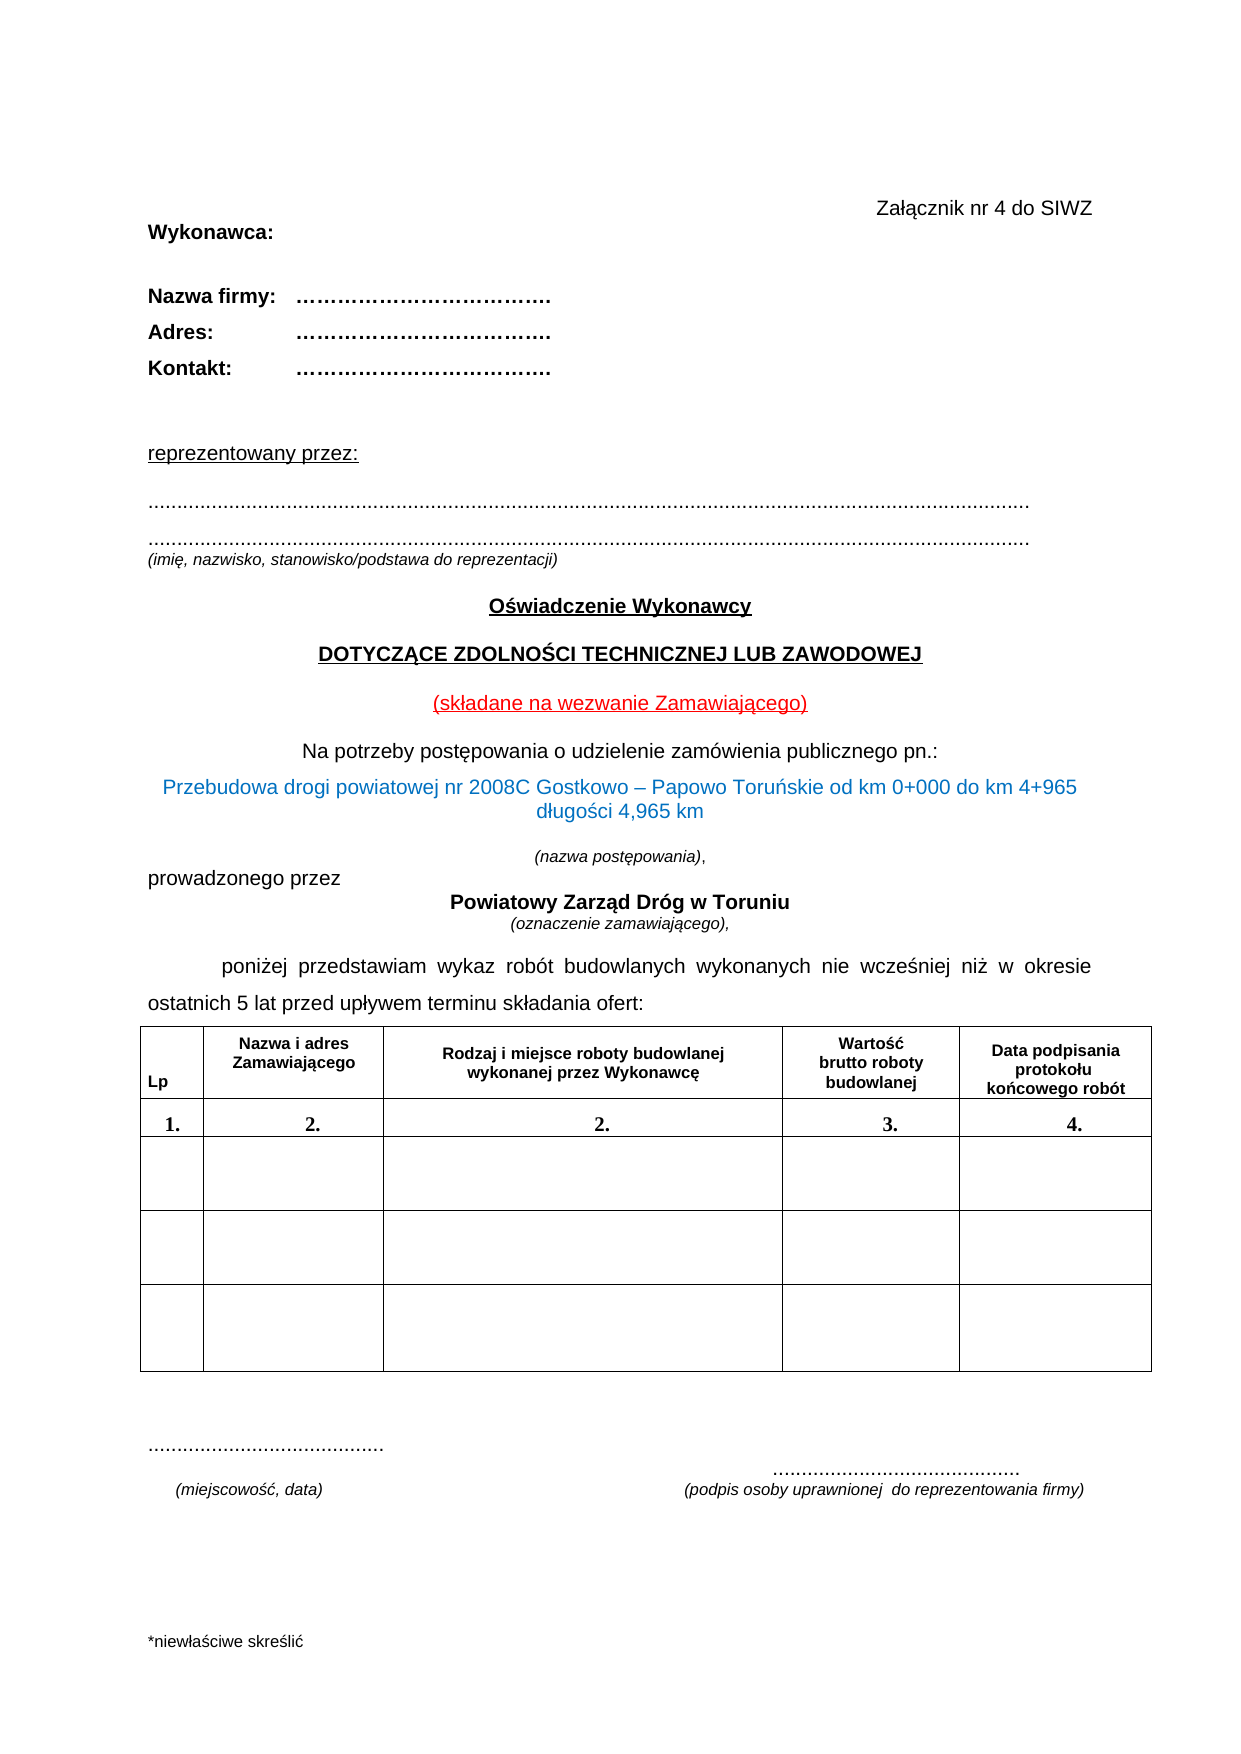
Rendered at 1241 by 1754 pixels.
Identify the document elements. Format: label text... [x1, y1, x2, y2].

text Załącznik nr 4 do SIWZ [148, 196, 1093, 219]
table_cell [141, 1137, 203, 1210]
table_header Wartość brutto roboty budowlanej [783, 1027, 959, 1098]
table_cell [384, 1137, 782, 1210]
text ......................................................................................................................................................... [148, 525, 1093, 549]
table_cell [204, 1285, 383, 1371]
text reprezentowany przez: [148, 441, 1093, 465]
table_header Nazwa i adres Zamawiającego [204, 1027, 383, 1098]
text Kontakt: ………………………………. [148, 356, 1093, 380]
text (imię, nazwisko, stanowisko/podstawa do reprezentacji) [148, 549, 1085, 568]
table_cell [204, 1137, 383, 1210]
text DOTYCZĄCE ZDOLNOŚCI TECHNICZNEJ LUB ZAWODOWEJ [148, 642, 1093, 666]
table_cell 4. [960, 1099, 1151, 1136]
table_cell [960, 1211, 1151, 1284]
text ......................................... ........................................... [148, 1432, 1093, 1480]
table_header Rodzaj i miejsce roboty budowlanej wykonanej przez Wykonawcę [384, 1027, 782, 1098]
table_cell [204, 1211, 383, 1284]
table_cell 2. [204, 1099, 383, 1136]
table_cell [960, 1285, 1151, 1371]
text poniżej przedstawiam wykaz robót budowlanych wykonanych nie wcześniej niż w okresie ostatnich 5 lat przed upływem terminu składania ofert: [148, 954, 1093, 1014]
text Oświadczenie Wykonawcy [148, 593, 1093, 617]
text Nazwa firmy: ………………………………. [148, 284, 1093, 308]
text Na potrzeby postępowania o udzielenie zamówienia publicznego pn.: [148, 739, 1093, 763]
text (nazwa postępowania), [148, 847, 1093, 866]
table_cell 3. [783, 1099, 959, 1136]
table_cell [141, 1285, 203, 1371]
table_cell [783, 1211, 959, 1284]
text (oznaczenie zamawiającego), [148, 914, 1093, 933]
text (składane na wezwanie Zamawiającego) [148, 690, 1093, 714]
table_cell 1. [141, 1099, 203, 1136]
table_cell [384, 1285, 782, 1371]
table_cell [783, 1285, 959, 1371]
text Powiatowy Zarząd Dróg w Toruniu [148, 890, 1093, 914]
table_cell [783, 1137, 959, 1210]
table_cell [960, 1137, 1151, 1210]
text ......................................................................................................................................................... [148, 489, 1093, 513]
text Przebudowa drogi powiatowej nr 2008C Gostkowo – Papowo Toruńskie od km 0+000 do km 4+965 długości 4,965 km [148, 775, 1093, 823]
table_cell [384, 1211, 782, 1284]
table_header Data podpisania protokołu końcowego robót [960, 1027, 1151, 1098]
text prowadzonego przez [148, 866, 1093, 890]
text Adres: ………………………………. [148, 320, 1093, 344]
text Wykonawca: [148, 219, 1093, 243]
text (miejscowość, data) (podpis osoby uprawnionej do reprezentowania firmy) [148, 1480, 1093, 1499]
table_cell [141, 1211, 203, 1284]
table_cell 2. [384, 1099, 782, 1136]
table_header Lp [141, 1027, 203, 1098]
